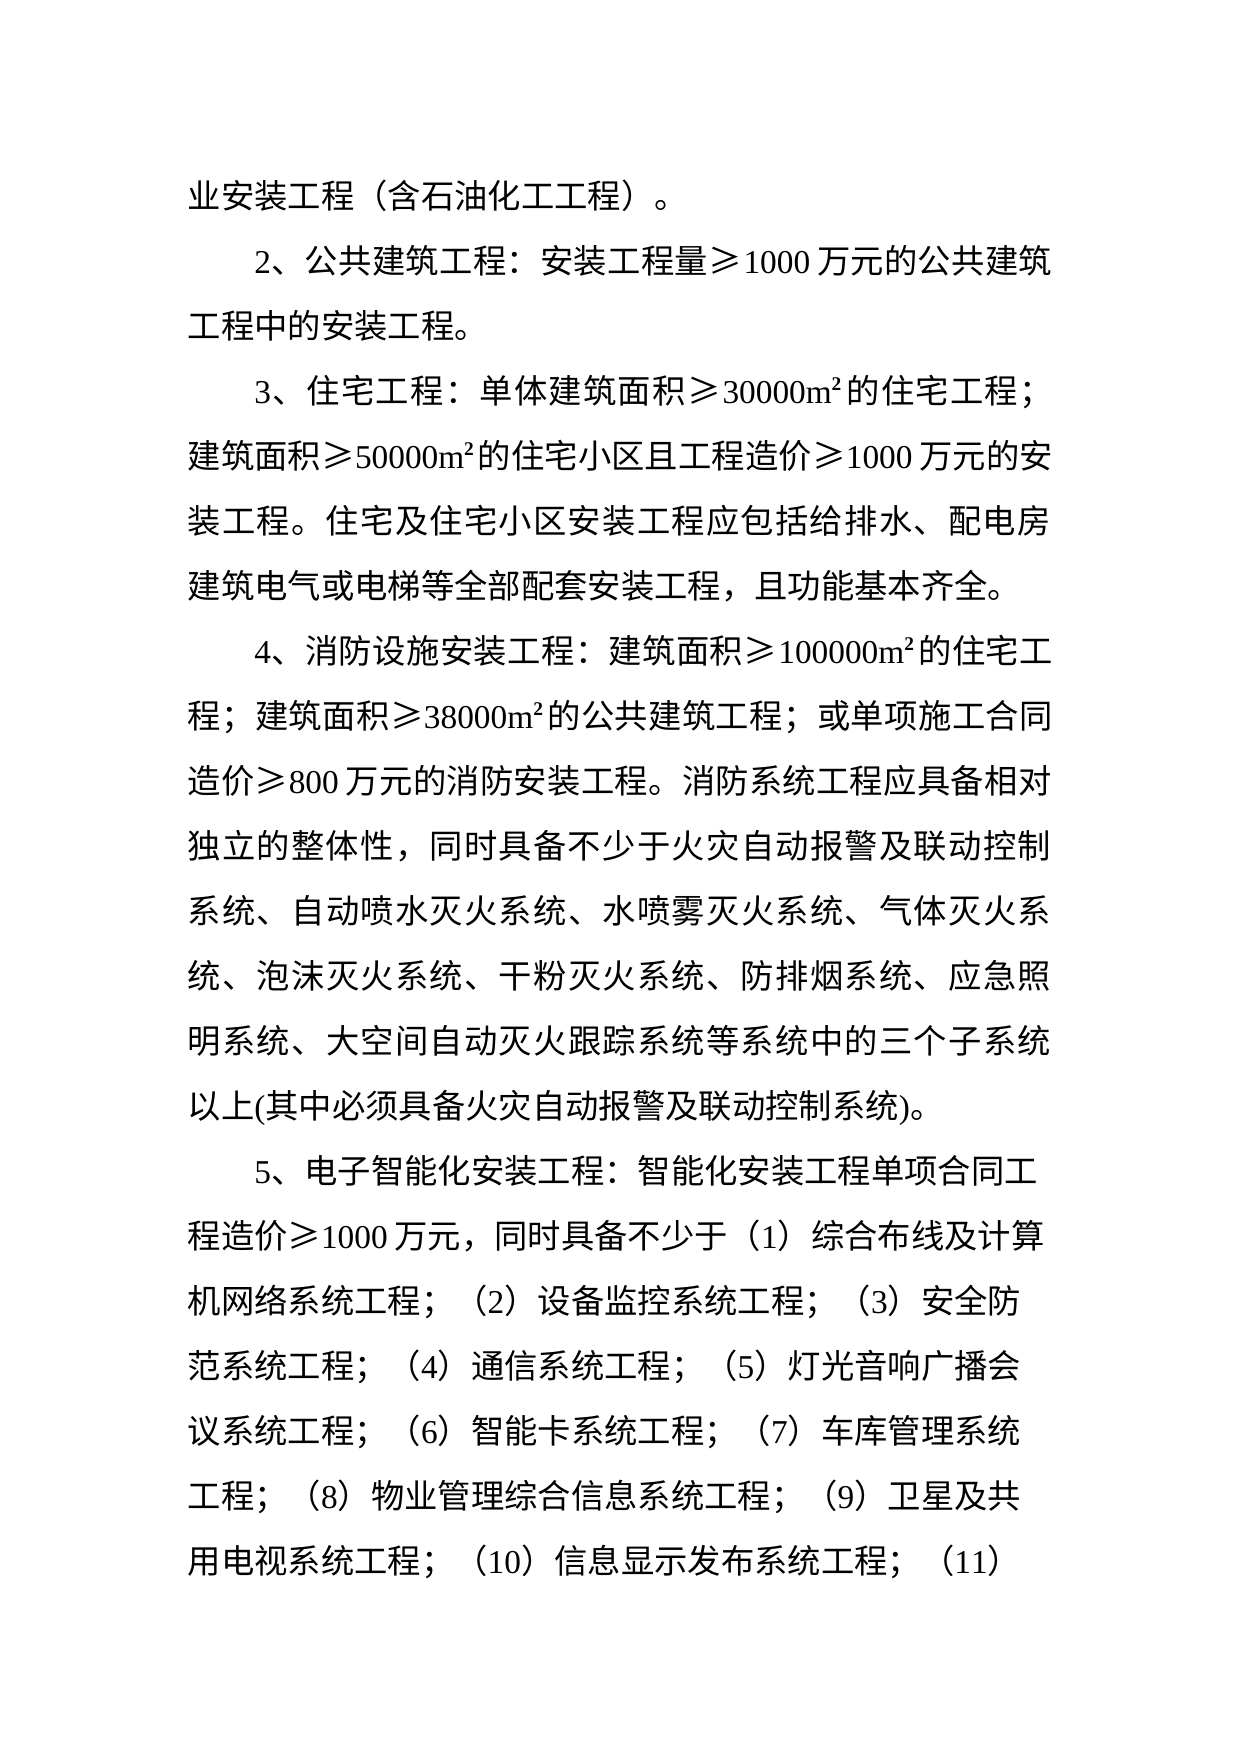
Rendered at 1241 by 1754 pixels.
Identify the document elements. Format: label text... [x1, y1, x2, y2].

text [187, 1137, 1053, 1592]
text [187, 162, 1053, 227]
text 3、住宅工程：单体建筑面积≥30000m2的住宅工程；建筑面积≥50000m2的住宅小区且工程造价≥1000万元的安装工程。住宅及住宅小区安装工程应包括给排水、配电房、建筑电气或电梯等全部配套安装工程，且功能基本齐全。 [187, 357, 1053, 617]
text 2、公共建筑工程：安装工程量≥1000万元的公共建筑工程中的安装工程。 [187, 227, 1053, 357]
text 4、消防设施安装工程：建筑面积≥100000m2的住宅工程；建筑面积≥38000m2的公共建筑工程；或单项施工合同造价≥800万元的消防安装工程。消防系统工程应具备相对独立的整体性，同时具备不少于火灾自动报警及联动控制系统、自动喷水灭火系统、水喷雾灭火系统、气体灭火系统、泡沫灭火系统、干粉灭火系统、防排烟系统、应急照明系统、大空间自动灭火跟踪系统等系统中的三个子系统以上(其中必须具备火灾自动报警及联动控制系统)。 [187, 617, 1053, 1137]
